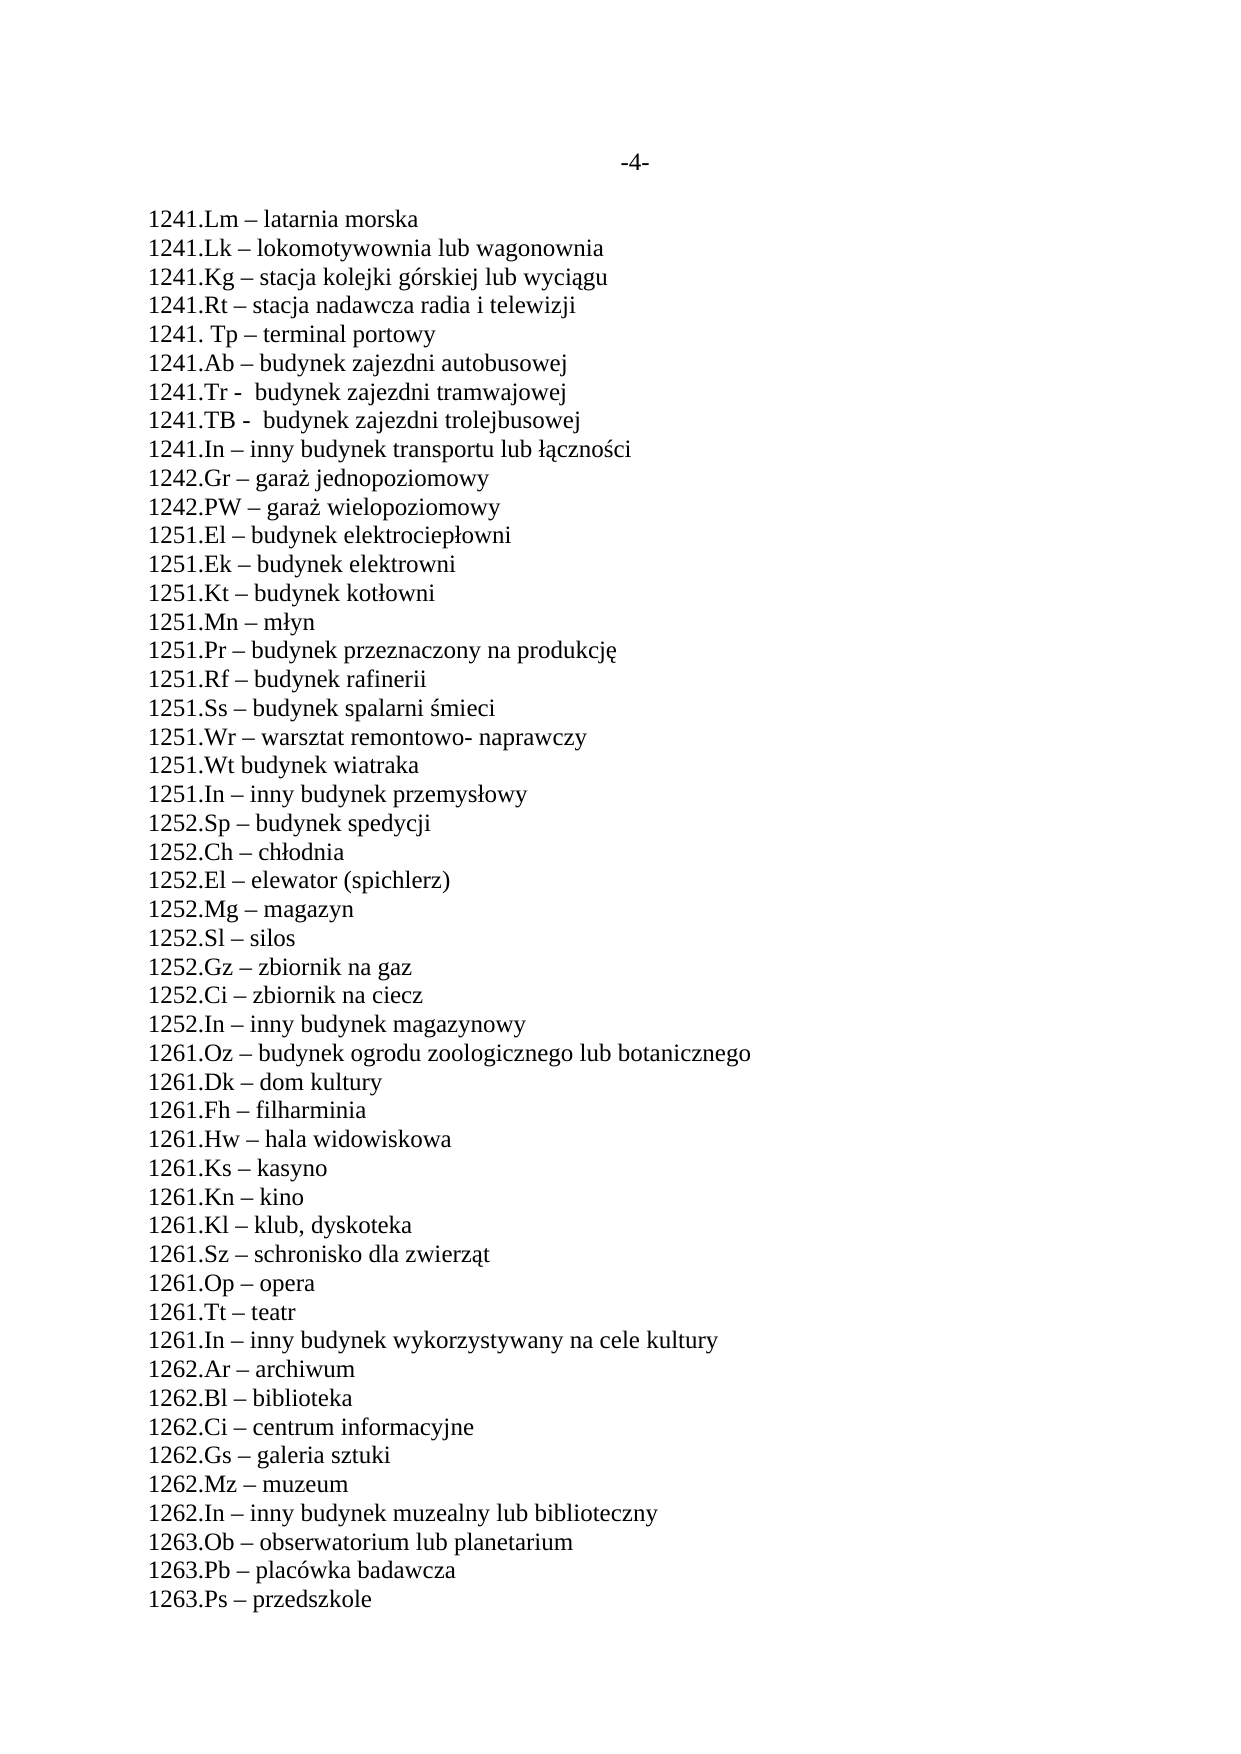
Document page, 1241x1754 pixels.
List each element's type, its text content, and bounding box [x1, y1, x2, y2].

text 1241.Kg – stacja kolejki górskiej lub wyciągu [148, 262, 1122, 291]
text 1252.El – elewator (spichlerz) [148, 866, 1122, 894]
text 1241.Ab – budynek zajezdni autobusowej [148, 348, 1122, 377]
text 1241.Tr - budynek zajezdni tramwajowej [148, 377, 1122, 406]
text 1252.In – inny budynek magazynowy [148, 1009, 1122, 1038]
text 1241.In – inny budynek transportu lub łączności [148, 434, 1122, 463]
text 1261.In – inny budynek wykorzystywany na cele kultury [148, 1326, 1122, 1354]
text 1261.Dk – dom kultury [148, 1067, 1122, 1096]
text 1251.Rf – budynek rafinerii [148, 664, 1122, 693]
text 1251.Ss – budynek spalarni śmieci [148, 693, 1122, 722]
text 1251.Wr – warsztat remontowo- naprawczy [148, 722, 1122, 751]
text 1262.Gs – galeria sztuki [148, 1441, 1122, 1469]
text 1262.Ar – archiwum [148, 1354, 1122, 1383]
text 1262.Mz – muzeum [148, 1469, 1122, 1498]
text 1263.Ps – przedszkole [148, 1584, 1122, 1613]
text 1241.Lk – lokomotywownia lub wagonownia [148, 233, 1122, 262]
text 1261.Op – opera [148, 1268, 1122, 1297]
text 1251.In – inny budynek przemysłowy [148, 779, 1122, 808]
text 1261.Ks – kasyno [148, 1153, 1122, 1182]
text 1251.Mn – młyn [148, 607, 1122, 636]
text 1252.Mg – magazyn [148, 894, 1122, 923]
text 1261.Fh – filharminia [148, 1096, 1122, 1124]
text 1263.Pb – placówka badawcza [148, 1556, 1122, 1584]
text 1241.Lm – latarnia morska [148, 204, 1122, 233]
text 1241. Tp – terminal portowy [148, 319, 1122, 348]
text 1241.TB - budynek zajezdni trolejbusowej [148, 406, 1122, 434]
text 1262.Ci – centrum informacyjne [148, 1412, 1122, 1441]
text 1261.Oz – budynek ogrodu zoologicznego lub botanicznego [148, 1038, 1122, 1067]
text 1252.Ci – zbiornik na ciecz [148, 981, 1122, 1009]
text 1251.Ek – budynek elektrowni [148, 549, 1122, 578]
text 1252.Sl – silos [148, 923, 1122, 952]
text 1252.Sp – budynek spedycji [148, 808, 1122, 837]
text 1252.Ch – chłodnia [148, 837, 1122, 866]
text 1241.Rt – stacja nadawcza radia i telewizji [148, 291, 1122, 319]
text 1263.Ob – obserwatorium lub planetarium [148, 1527, 1122, 1556]
text 1262.Bl – biblioteka [148, 1383, 1122, 1412]
text 1251.Pr – budynek przeznaczony na produkcję [148, 636, 1122, 664]
text 1262.In – inny budynek muzealny lub biblioteczny [148, 1498, 1122, 1527]
text 1261.Kl – klub, dyskoteka [148, 1211, 1122, 1239]
text 1261.Hw – hala widowiskowa [148, 1124, 1122, 1153]
text 1261.Kn – kino [148, 1182, 1122, 1211]
text 1242.PW – garaż wielopoziomowy [148, 492, 1122, 521]
text 1252.Gz – zbiornik na gaz [148, 952, 1122, 981]
text -4- [148, 147, 1122, 176]
text 1261.Tt – teatr [148, 1297, 1122, 1326]
text 1251.El – budynek elektrociepłowni [148, 521, 1122, 549]
text 1242.Gr – garaż jednopoziomowy [148, 463, 1122, 492]
text 1251.Kt – budynek kotłowni [148, 578, 1122, 607]
text 1251.Wt budynek wiatraka [148, 751, 1122, 779]
text 1261.Sz – schronisko dla zwierząt [148, 1239, 1122, 1268]
